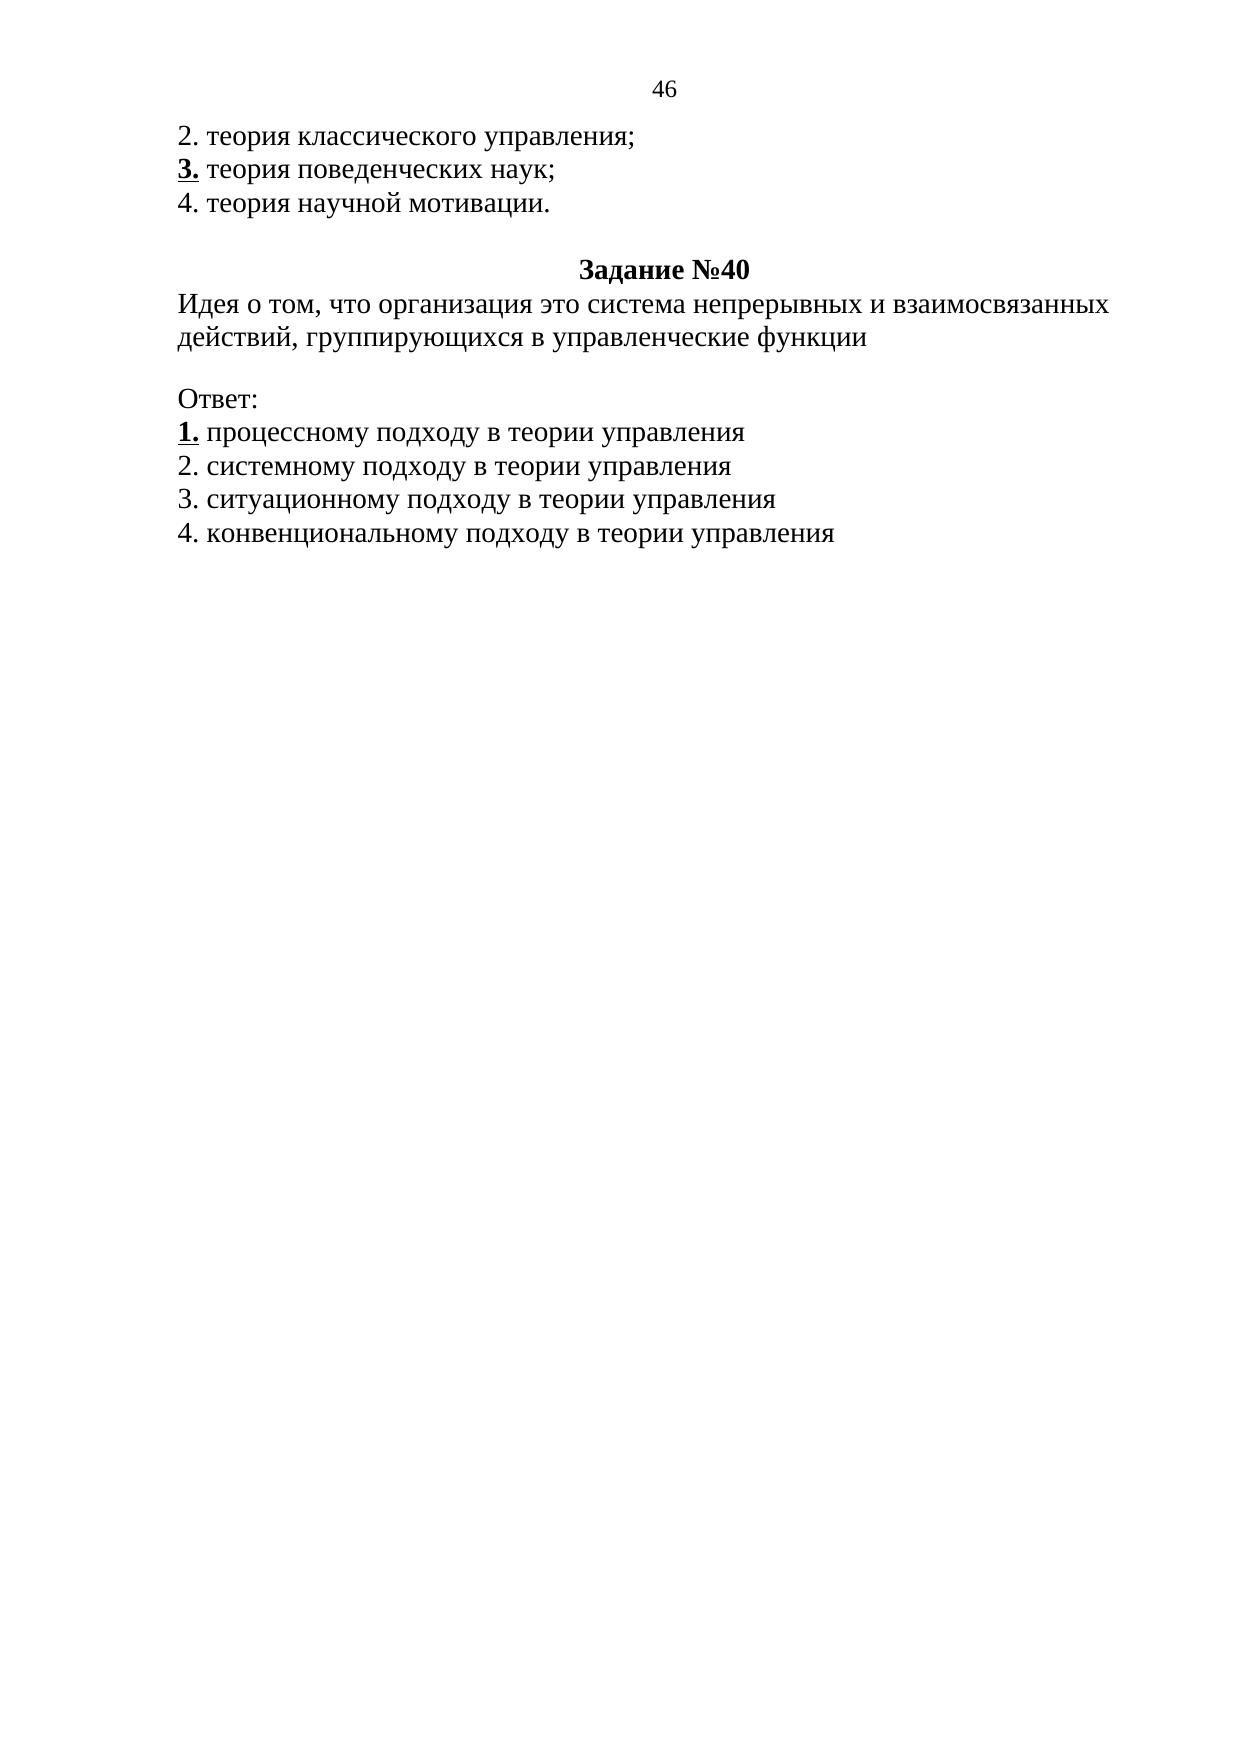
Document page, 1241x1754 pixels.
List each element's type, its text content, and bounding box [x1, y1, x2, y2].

text 4. теория научной мотивации. [177, 185, 1152, 219]
text Задание №40 [177, 252, 1152, 286]
text 3. теория поведенческих наук; [177, 152, 1152, 185]
text 1. процессному подходу в теории управления [177, 414, 1152, 448]
text 2. теория классического управления; [177, 118, 1152, 152]
text 4. конвенциональному подходу в теории управления [177, 515, 1152, 549]
text 3. ситуационному подходу в теории управления [177, 482, 1152, 515]
text Ответ: [177, 381, 1152, 414]
text 2. системному подходу в теории управления [177, 448, 1152, 482]
text Идея о том, что организация это система непрерывных и взаимосвязанных действий, группирующихся в управленческие функции [177, 286, 1152, 353]
